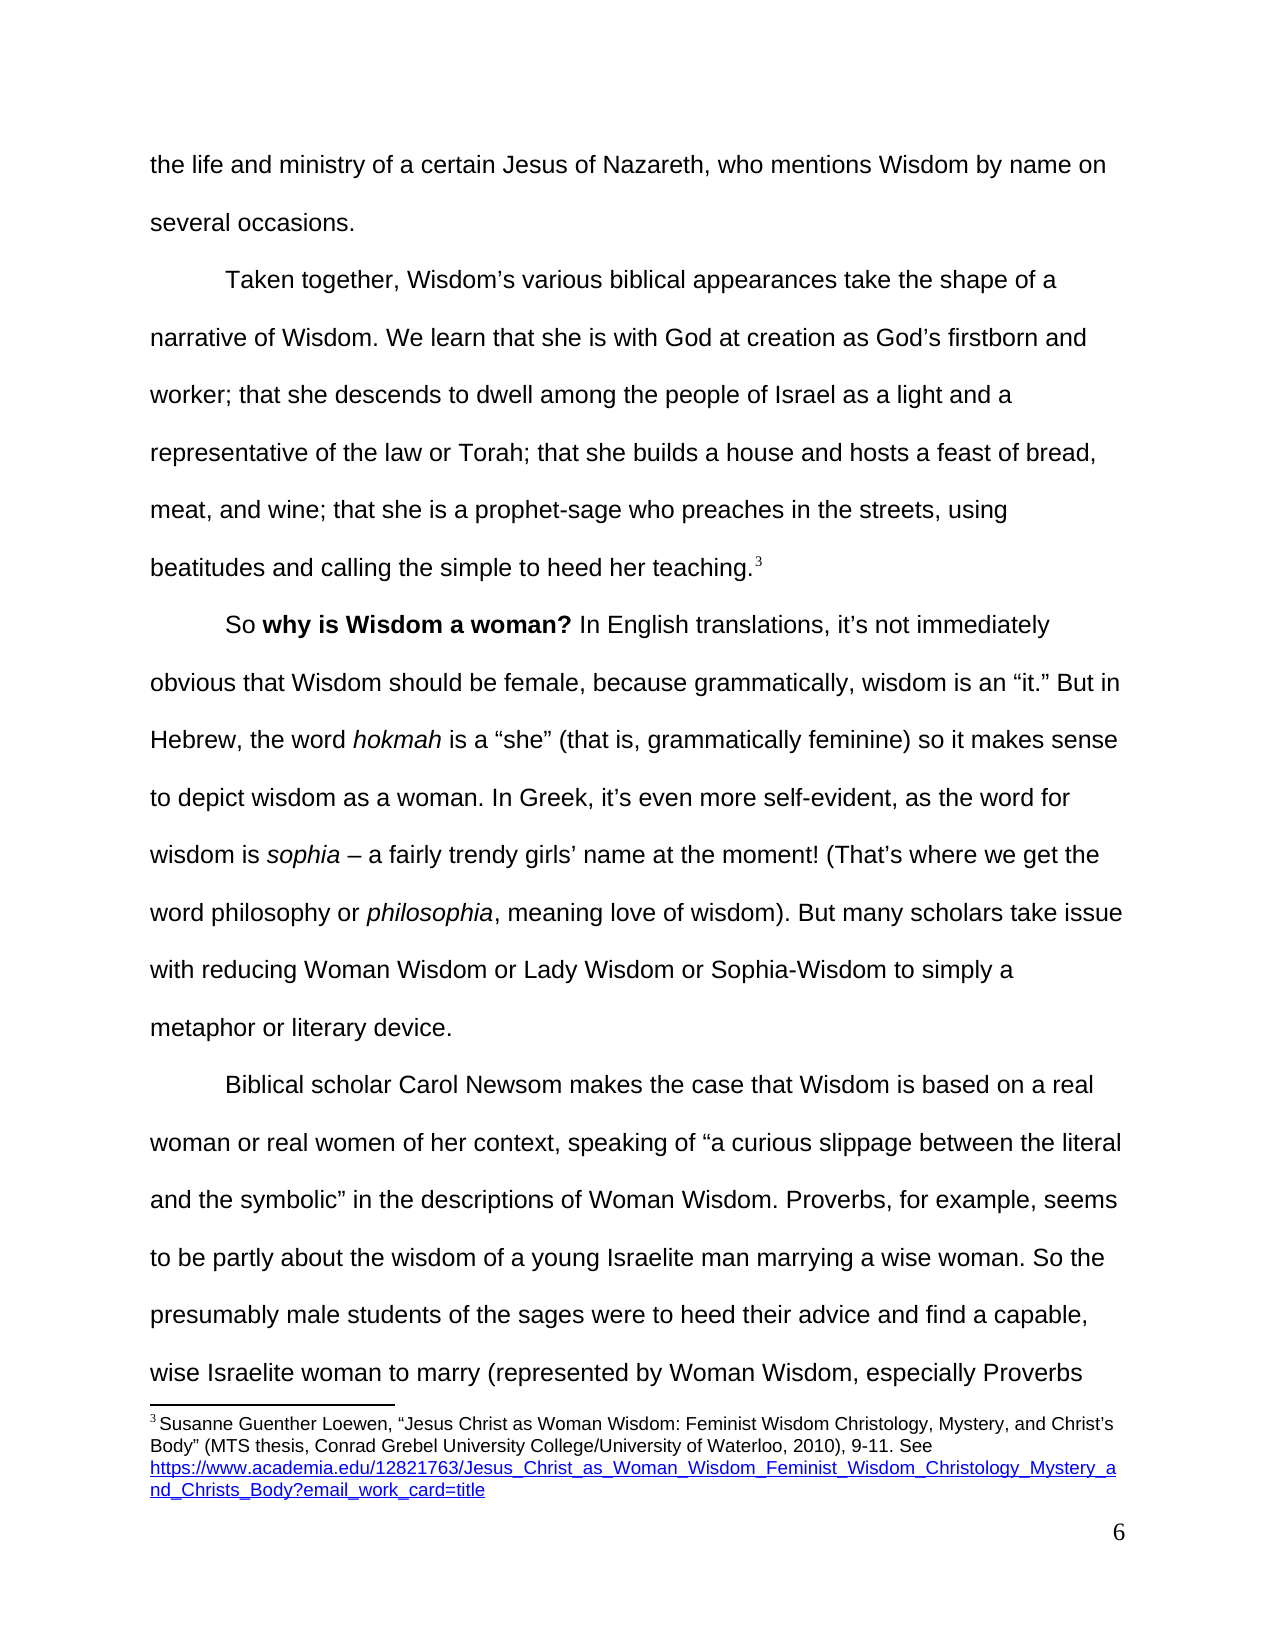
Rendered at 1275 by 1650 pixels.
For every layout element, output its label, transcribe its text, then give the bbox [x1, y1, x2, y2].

text So why is Wisdom a woman? In English translations, it’s not immediately obvious that Wisdom should be female, because grammatically, wisdom is an “it.” But in Hebrew, the word hokmah is a “she” (that is, grammatically feminine) so it makes sense to depict wisdom as a woman. In Greek, it’s even more self-evident, as the word for wisdom is sophia – a fairly trendy girls’ name at the moment! (That’s where we get the word philosophy or philosophia, meaning love of wisdom). But many scholars take issue with reducing Woman Wisdom or Lady Wisdom or Sophia-Wisdom to simply a metaphor or literary device. [150, 610, 1125, 1041]
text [150, 1070, 1125, 1386]
text Taken together, Wisdom’s various biblical appearances take the shape of a narrative of Wisdom. We learn that she is with God at creation as God’s firstborn and worker; that she descends to dwell among the people of Israel as a light and a representative of the law or Torah; that she builds a house and hosts a feast of bread, meat, and wine; that she is a prophet-sage who preaches in the streets, using beatitudes and calling the simple to heed her teaching. [150, 265, 1125, 581]
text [150, 150, 1125, 236]
